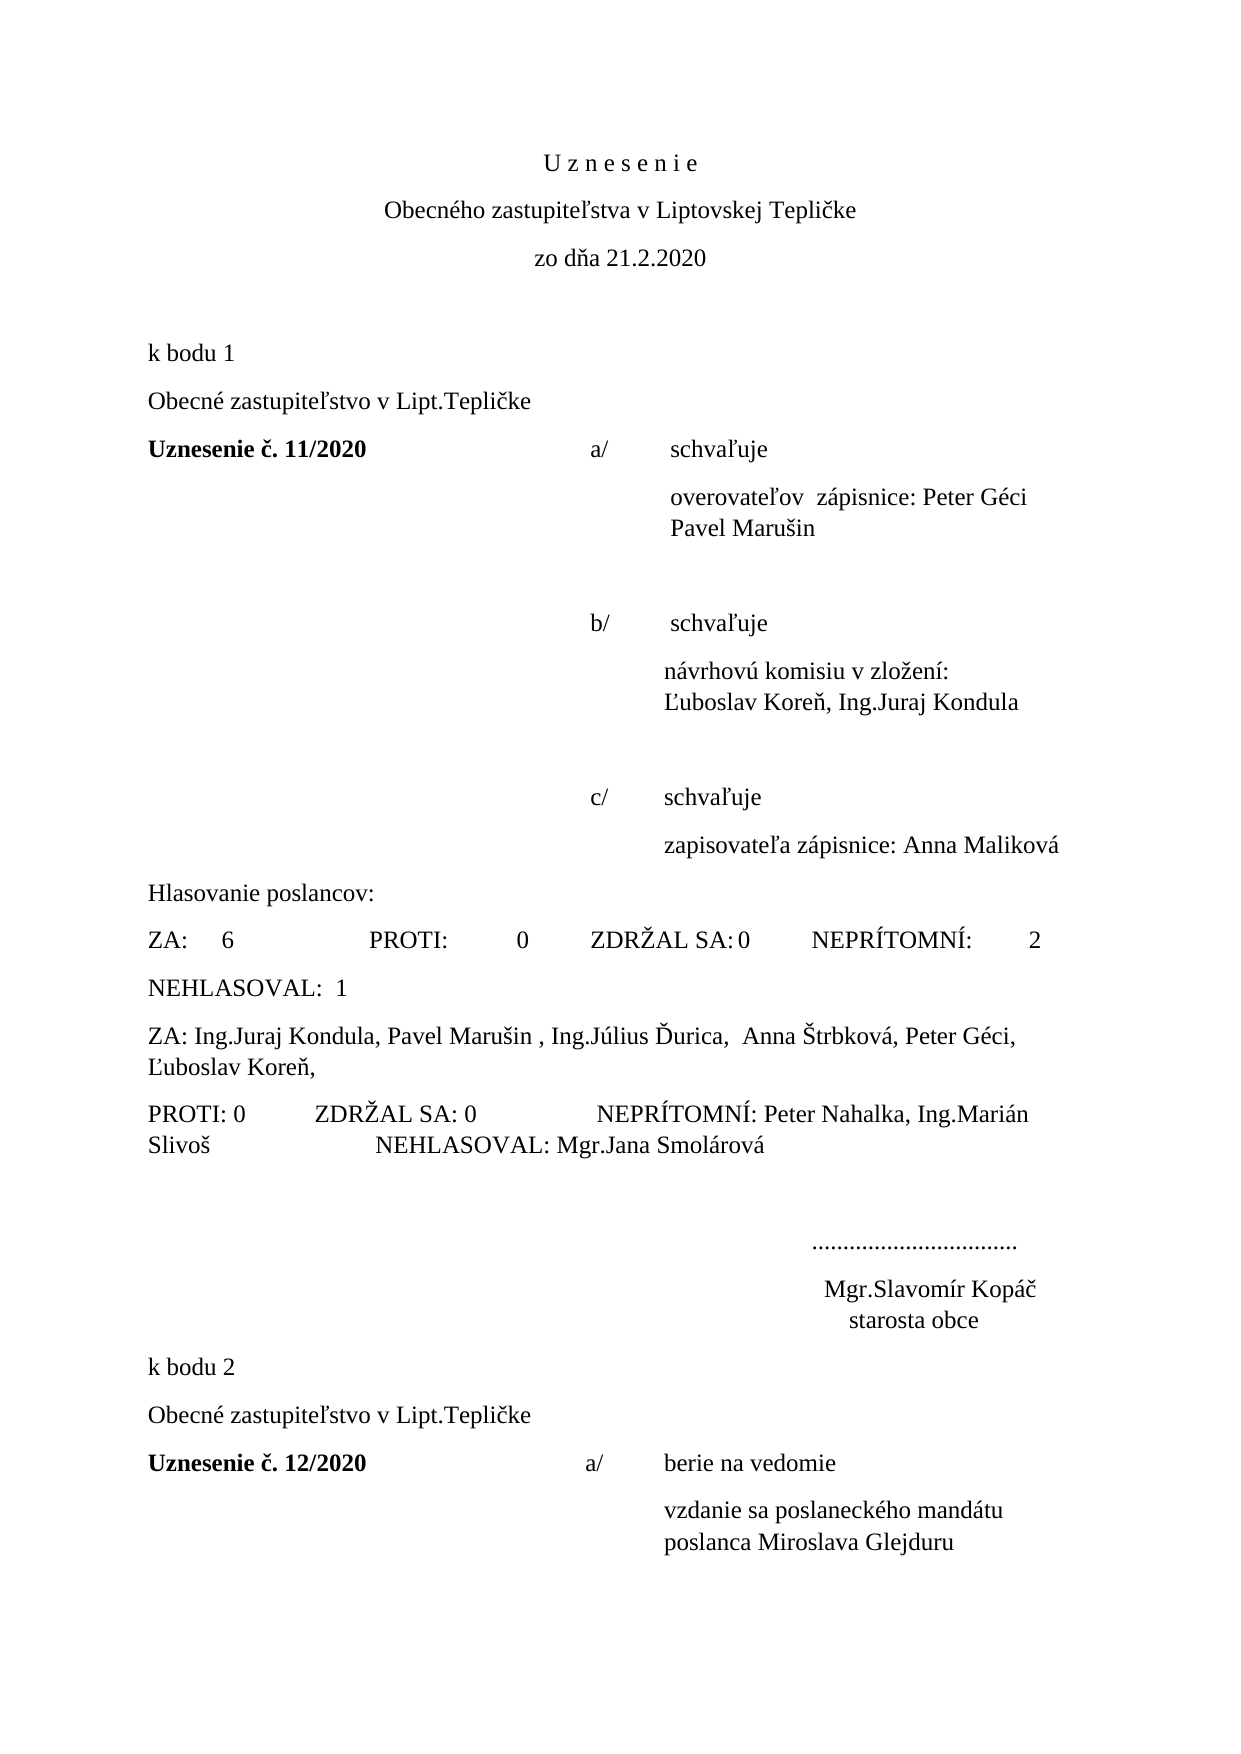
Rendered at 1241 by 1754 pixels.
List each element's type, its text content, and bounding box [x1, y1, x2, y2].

text Hlasovanie poslancov: [148, 878, 1093, 906]
text návrhovú komisiu v zložení: Ľuboslav Koreň, Ing.Juraj Kondula [148, 656, 1093, 716]
text PROTI: 0 ZDRŽAL SA: 0 NEPRÍTOMNÍ: Peter Nahalka, Ing.Marián Slivoš NEHLASOVAL: Mgr.Jana Smolárová [148, 1099, 1093, 1159]
text zo dňa 21.2.2020 [148, 243, 1093, 272]
text k bodu 2 [148, 1352, 1093, 1381]
text vzdanie sa poslaneckého mandátu poslanca Miroslava Glejduru [148, 1496, 1093, 1555]
text Obecného zastupiteľstva v Liptovskej Tepličke [148, 195, 1093, 224]
text c/ schvaľuje [148, 782, 1093, 811]
text ZA: Ing.Juraj Kondula, Pavel Marušin , Ing.Július Ďurica, Anna Štrbková, Peter Géci, Ľuboslav Koreň, [148, 1021, 1093, 1081]
text U z n e s e n i e [148, 148, 1093, 176]
text ................................. [148, 1226, 1093, 1255]
text ZA: 6 PROTI: 0 ZDRŽAL SA: 0 NEPRÍTOMNÍ: 2 [148, 925, 1093, 954]
text NEHLASOVAL: 1 [148, 973, 1093, 1002]
text k bodu 1 [148, 338, 1093, 367]
text Uznesenie č. 12/2020 a/ berie na vedomie [148, 1448, 1093, 1477]
text zapisovateľa zápisnice: Anna Maliková [148, 830, 1093, 859]
text Uznesenie č. 11/2020 a/ schvaľuje [148, 434, 1093, 463]
text b/ schvaľuje [148, 608, 1093, 637]
text Obecné zastupiteľstvo v Lipt.Tepličke [148, 386, 1093, 415]
text Obecné zastupiteľstvo v Lipt.Tepličke [148, 1400, 1093, 1429]
text overovateľov zápisnice: Peter Géci Pavel Marušin [148, 482, 1093, 541]
text Mgr.Slavomír Kopáč starosta obce [148, 1274, 1093, 1333]
